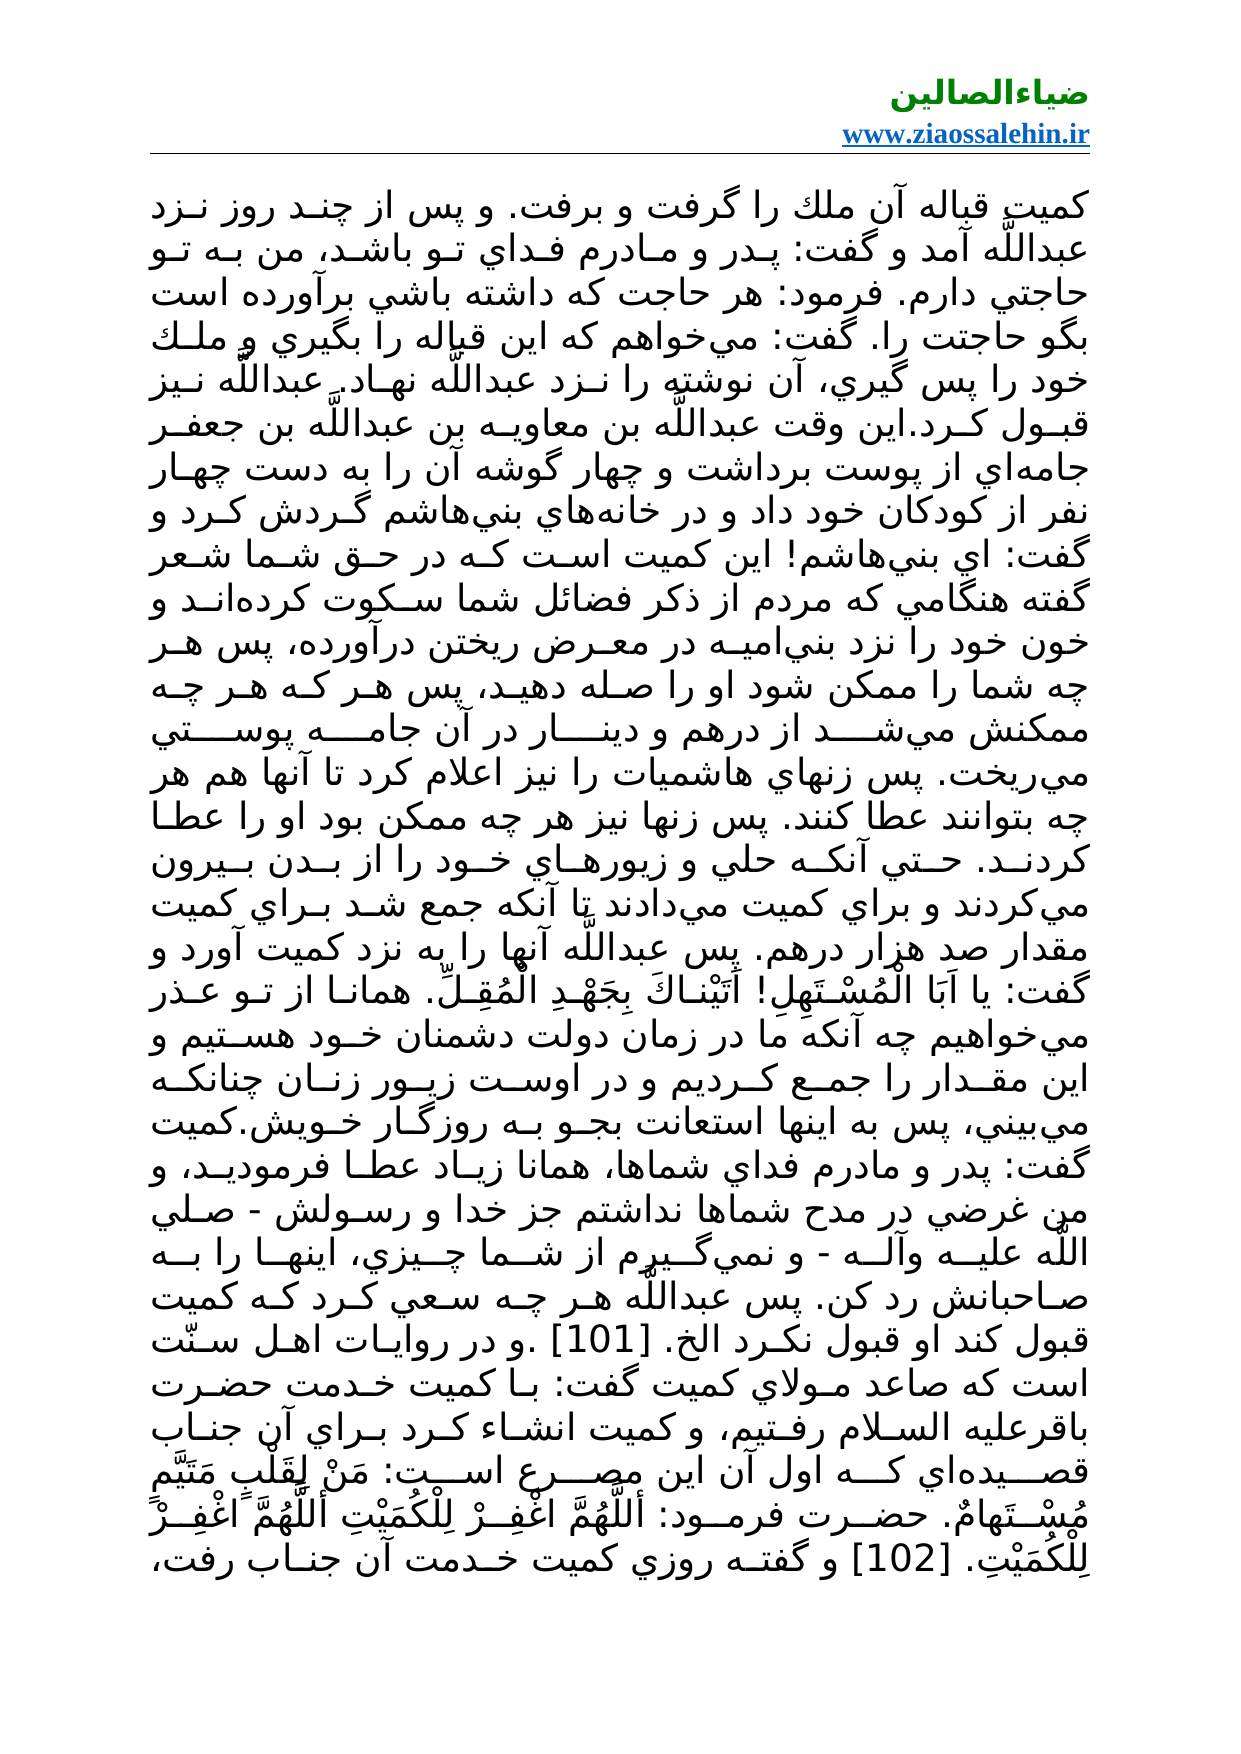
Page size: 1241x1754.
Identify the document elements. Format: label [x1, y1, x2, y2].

text [150, 183, 1090, 1580]
